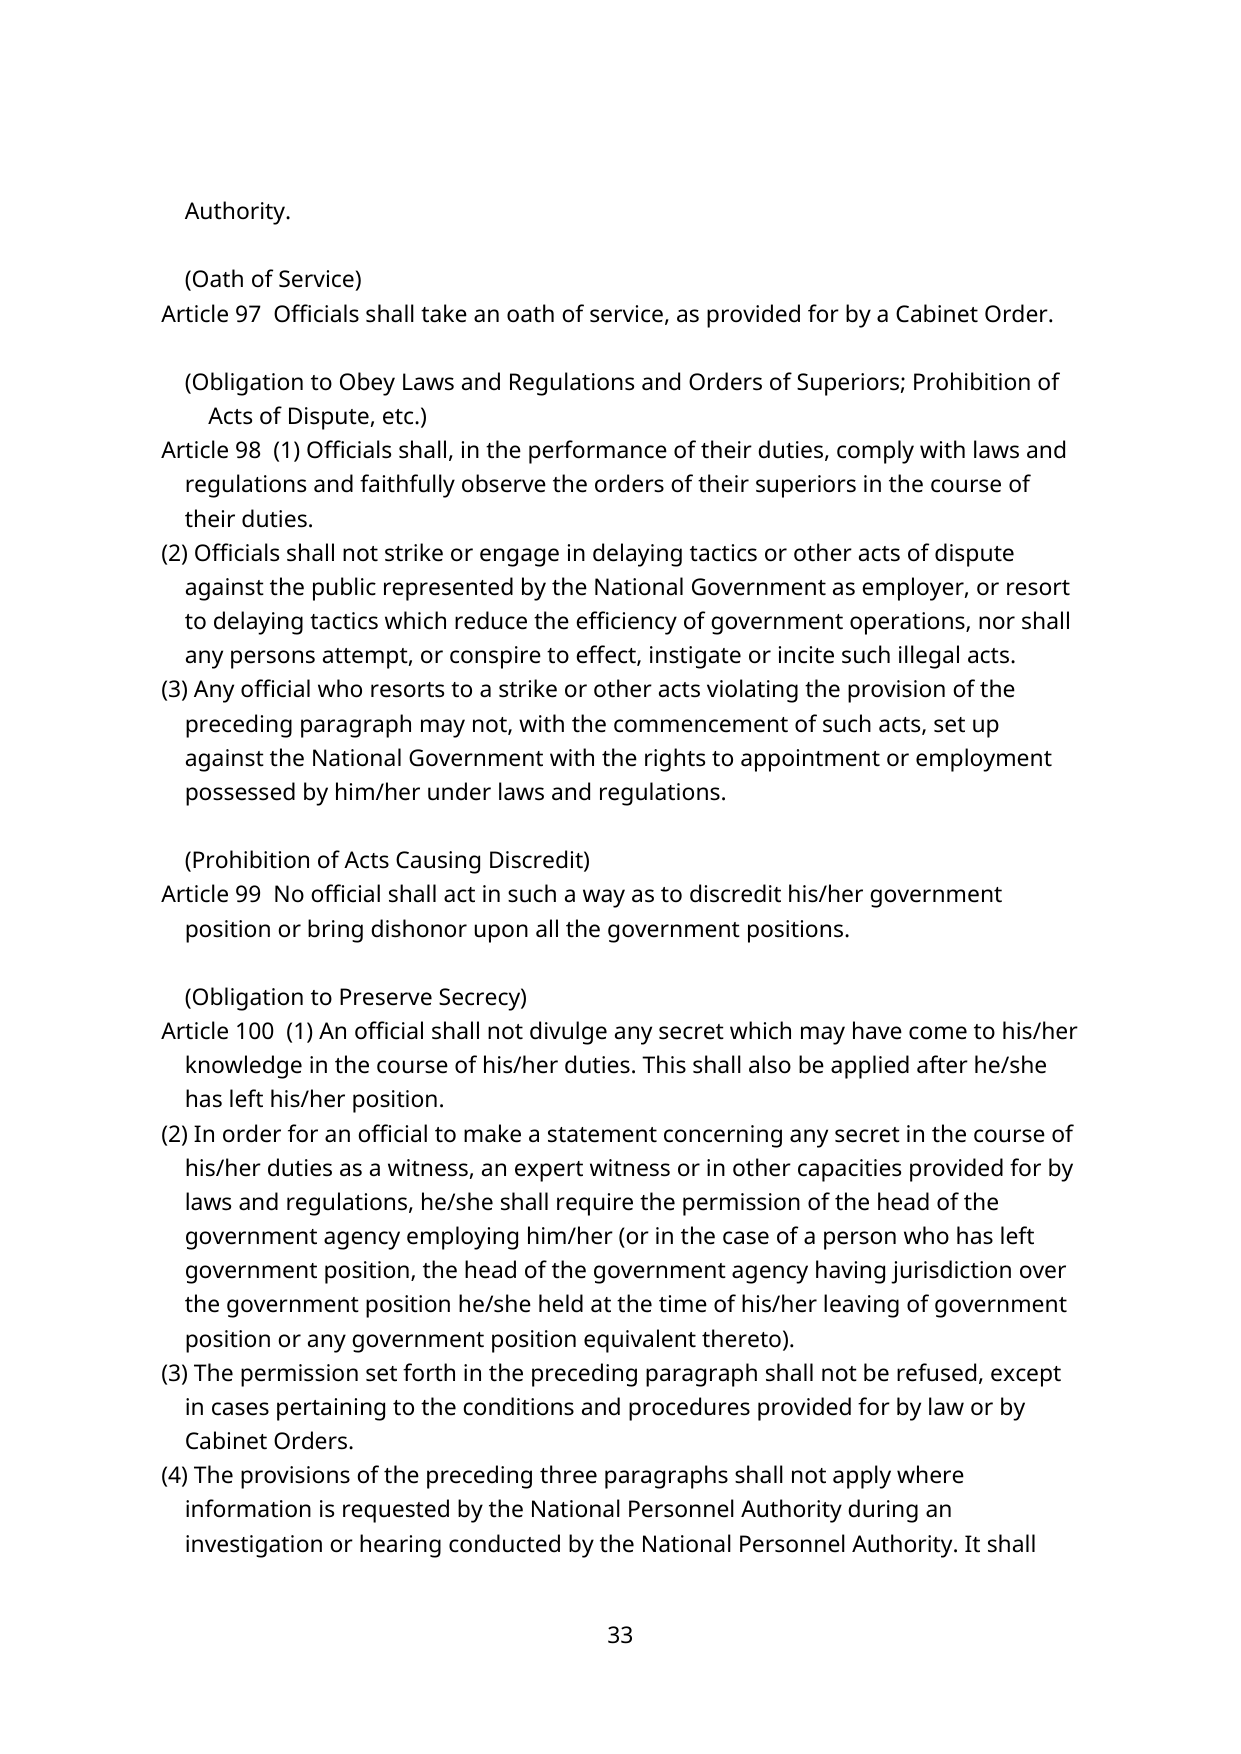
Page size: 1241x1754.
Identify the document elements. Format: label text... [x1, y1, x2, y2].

text (2) Officials shall not strike or engage in delaying tactics or other acts of dispute against the public represented by the National Government as employer, or resort to delaying tactics which reduce the efficiency of government operations, nor shall any persons attempt, or conspire to effect, instigate or incite such illegal acts. [161, 535, 1079, 672]
text (3) The permission set forth in the preceding paragraph shall not be refused, except in cases pertaining to the conditions and procedures provided for by law or by Cabinet Orders. [161, 1355, 1079, 1458]
text (Oath of Service) [184, 262, 1079, 296]
text (3) Any official who resorts to a strike or other acts violating the provision of the preceding paragraph may not, with the commencement of such acts, set up against the National Government with the rights to appointment or employment possessed by him/her under laws and regulations. [161, 672, 1079, 809]
text Article 99 No official shall act in such a way as to discredit his/her government position or bring dishonor upon all the government positions. [161, 877, 1079, 945]
text Article 97 Officials shall take an oath of service, as provided for by a Cabinet Order. [161, 296, 1079, 330]
text (2) In order for an official to make a statement concerning any secret in the course of his/her duties as a witness, an expert witness or in other capacities provided for by laws and regulations, he/she shall require the permission of the head of the government agency employing him/her (or in the case of a person who has left government position, the head of the government agency having jurisdiction over the government position he/she held at the time of his/her leaving of government position or any government position equivalent thereto). [161, 1116, 1079, 1355]
text (Obligation to Preserve Secrecy) [184, 979, 1079, 1014]
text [161, 194, 1079, 228]
text Article 98 (1) Officials shall, in the performance of their duties, comply with laws and regulations and faithfully observe the orders of their superiors in the course of their duties. [161, 433, 1079, 535]
text (Prohibition of Acts Causing Discredit) [184, 843, 1079, 877]
text (Obligation to Obey Laws and Regulations and Orders of Superiors; Prohibition of Acts of Dispute, etc.) [184, 364, 1079, 433]
text Article 100 (1) An official shall not divulge any secret which may have come to his/her knowledge in the course of his/her duties. This shall also be applied after he/she has left his/her position. [161, 1014, 1079, 1116]
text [161, 1458, 1079, 1560]
